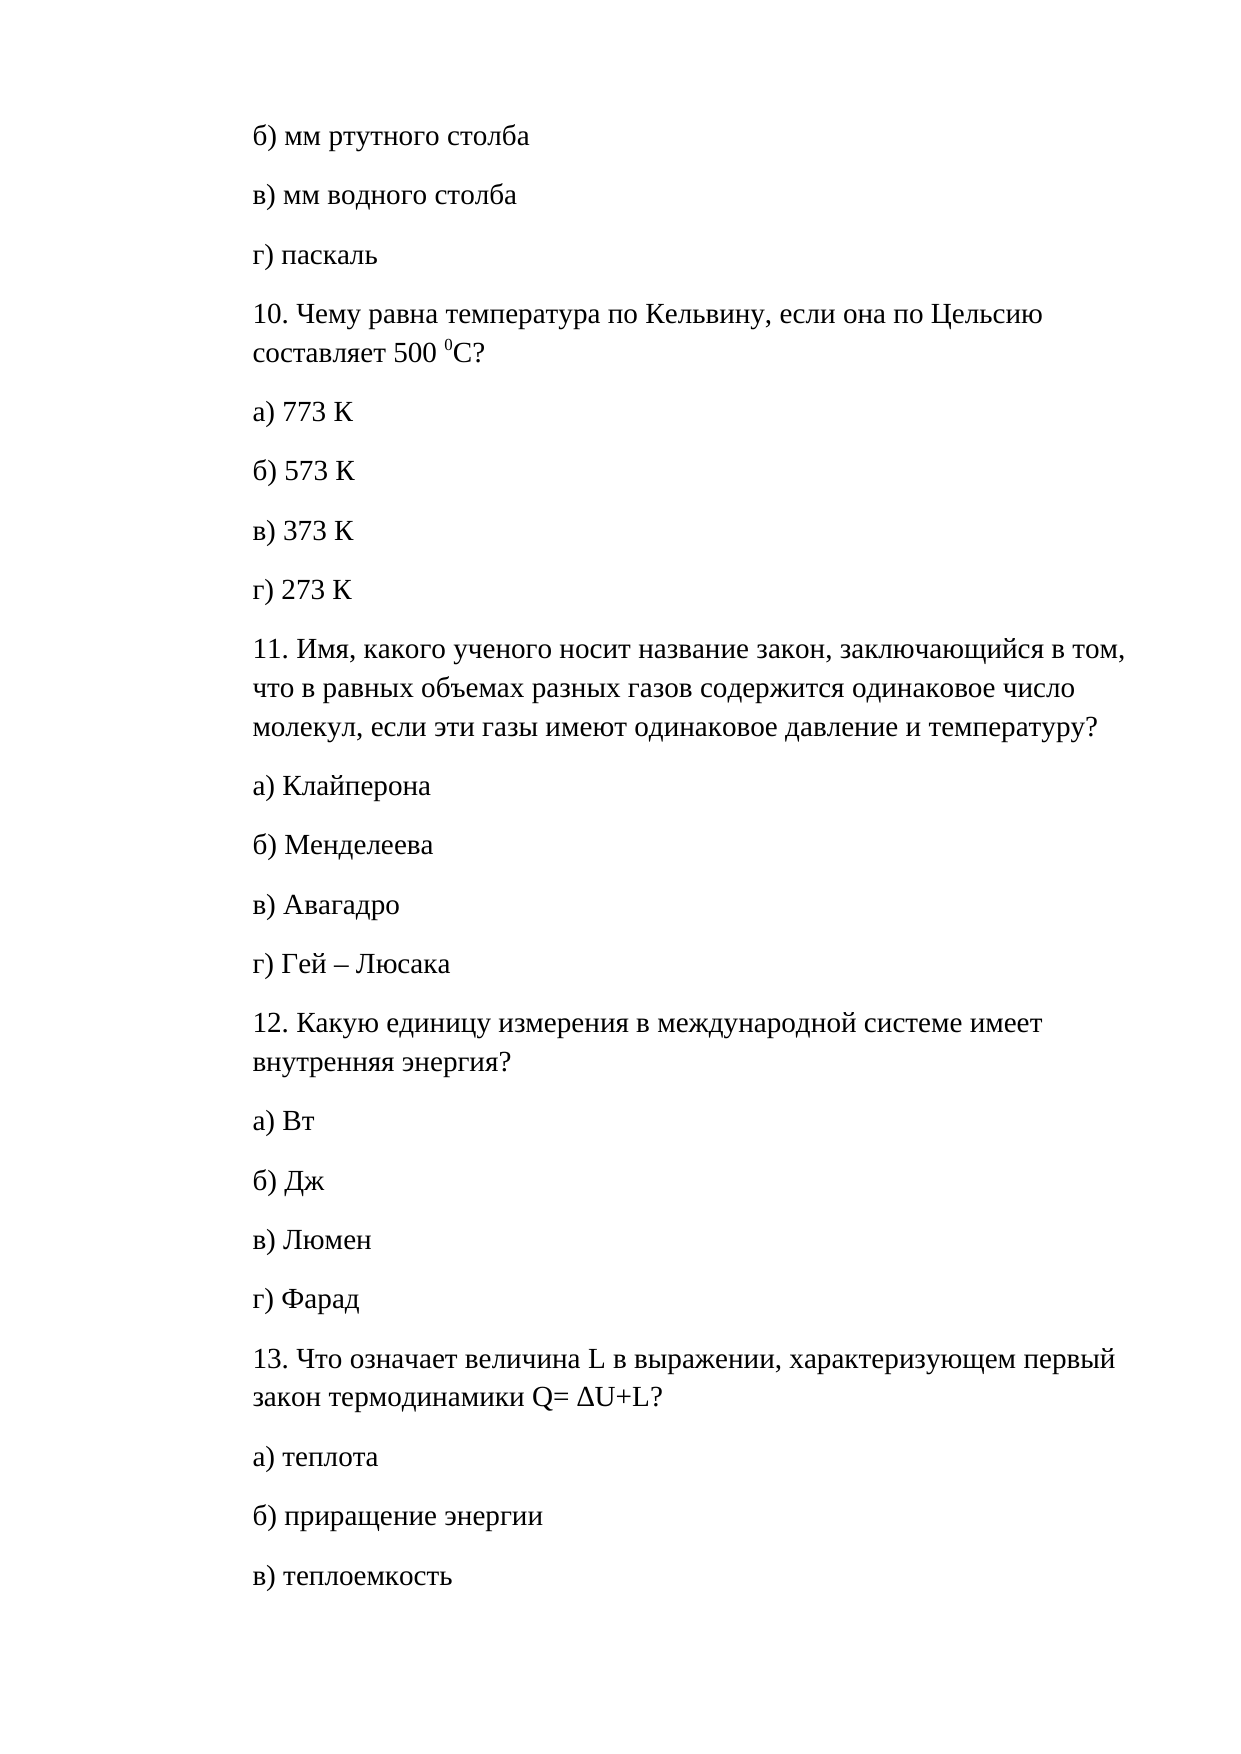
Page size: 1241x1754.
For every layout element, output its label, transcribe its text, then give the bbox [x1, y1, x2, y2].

text в) Люмен [252, 1222, 1152, 1256]
text 10. Чему равна температура по Кельвину, если она по Цельсию составляет 500 0С? [252, 296, 1152, 368]
text а) Клайперона [252, 768, 1152, 802]
text а) Вт [252, 1103, 1152, 1137]
text в) теплоемкость [252, 1558, 1152, 1591]
text а) теплота [252, 1439, 1152, 1472]
text а) 773 К [252, 394, 1152, 428]
text г) паскаль [252, 237, 1152, 270]
text б) Менделеева [252, 827, 1152, 861]
text в) 373 К [252, 513, 1152, 546]
text 12. Какую единицу измерения в международной системе имеет внутренняя энергия? [252, 1006, 1152, 1078]
text г) Гей – Люсака [252, 946, 1152, 980]
text в) мм водного столба [252, 177, 1152, 211]
text б) 573 К [252, 453, 1152, 487]
text б) Дж [252, 1163, 1152, 1196]
text б) мм ртутного столба [252, 118, 1152, 152]
text г) 273 К [252, 572, 1152, 606]
text 13. Что означает величина L в выражении, характеризующем первый закон термодинамики Q= ∆U+L? [252, 1341, 1152, 1413]
text 11. Имя, какого ученого носит название закон, заключающийся в том, что в равных объемах разных газов содержится одинаковое число молекул, если эти газы имеют одинаковое давление и температуру? [252, 632, 1152, 742]
text г) Фарад [252, 1282, 1152, 1315]
text б) приращение энергии [252, 1498, 1152, 1532]
text в) Авагадро [252, 887, 1152, 920]
